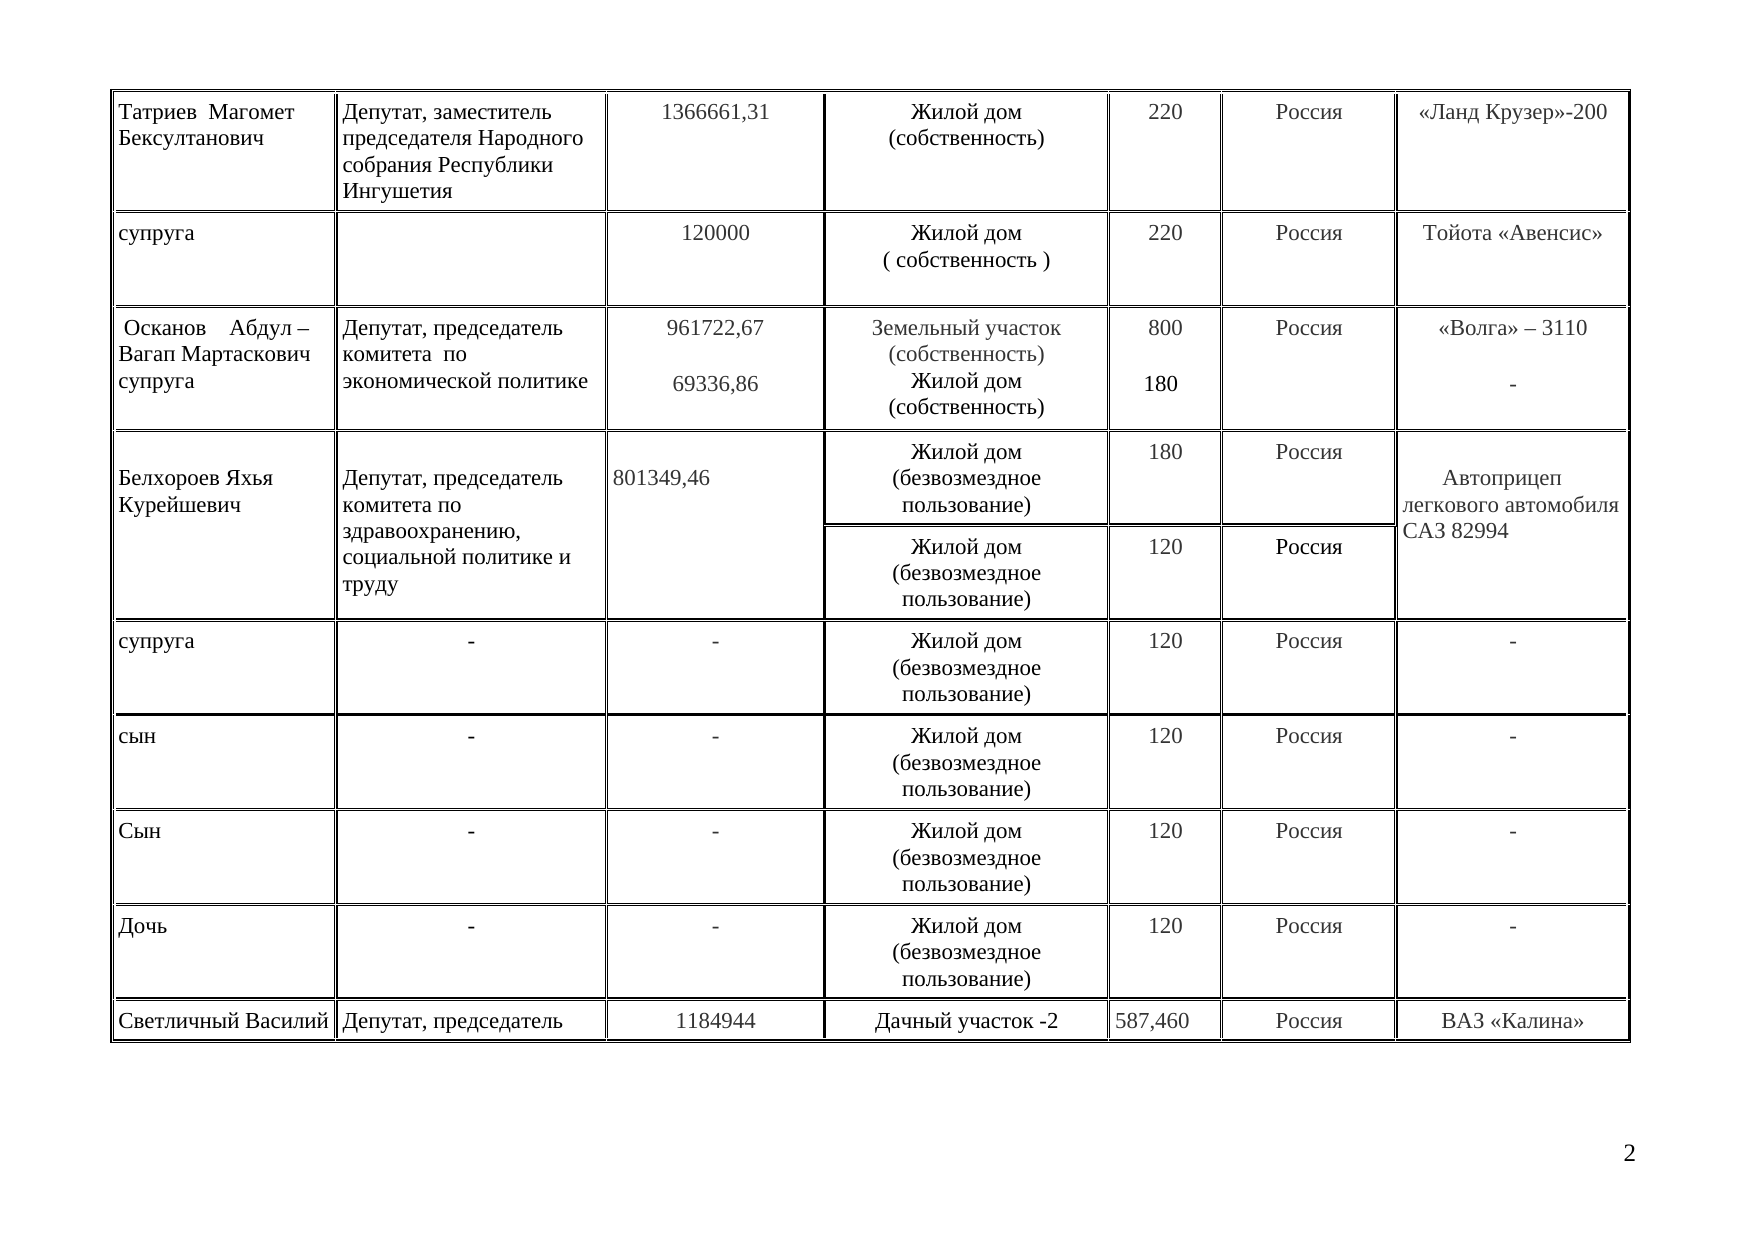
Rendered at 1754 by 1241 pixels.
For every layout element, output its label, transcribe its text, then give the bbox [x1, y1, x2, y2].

table_cell 220 [1109, 92, 1222, 210]
table_cell «Ланд Крузер»-200 [1396, 92, 1628, 210]
table_cell 800 180 [1110, 308, 1220, 428]
table_cell Тойота «Авенсис» [1396, 210, 1629, 304]
table_cell - [338, 811, 605, 902]
table_cell - [338, 622, 605, 713]
table_cell ВАЗ «Калина» [1396, 997, 1629, 1039]
table_cell Россия [1222, 90, 1396, 210]
table_cell 220 [1110, 213, 1220, 304]
table_cell «Волга» – 3110 - [1398, 305, 1629, 428]
table_cell - [1396, 808, 1629, 902]
table_cell Дочь [114, 903, 334, 997]
table_cell 120 [1110, 622, 1220, 713]
table_cell 120 [1110, 716, 1220, 808]
table_cell Жилой дом (безвозмездное пользование) [826, 811, 1107, 902]
table_cell 120 [1110, 527, 1220, 618]
table_cell - [338, 716, 605, 808]
table_cell Россия [1223, 622, 1394, 713]
table_cell Россия [1223, 811, 1394, 902]
table_cell супруга [112, 210, 336, 304]
table_cell Россия [1223, 716, 1394, 808]
table_cell - [608, 716, 823, 808]
table_cell 1366661,31 [606, 92, 824, 210]
table_cell Осканов Абдул – Вагап Мартаскович супруга [114, 305, 334, 428]
table_cell - [608, 906, 823, 997]
table_cell Жилой дом (безвозмездное пользование) [826, 622, 1107, 713]
table_cell [338, 213, 605, 304]
table_cell Россия [1223, 308, 1394, 428]
table_cell Депутат, председатель комитета по экономической политике [338, 308, 605, 428]
table_cell - [608, 622, 823, 713]
table_cell Россия [1223, 527, 1394, 618]
table_cell Жилой дом (безвозмездное пользование) [826, 906, 1107, 997]
table_cell - [1398, 713, 1629, 808]
table_cell Россия [1222, 997, 1396, 1039]
table_cell Автоприцеп легкового автомобиля САЗ 82994 [1398, 429, 1629, 618]
table_cell Жилой дом (безвозмездное пользование) [826, 432, 1107, 523]
table_cell 961722,67 69336,86 [608, 308, 823, 428]
table_cell Жилой дом (собственность) [824, 92, 1109, 210]
table_cell Депутат, председатель комитета по здравоохранению, социальной политике и труду [338, 432, 605, 618]
table_cell 120 [1110, 811, 1220, 902]
table_cell 1184944 [606, 1001, 824, 1039]
table_cell - [1398, 618, 1629, 713]
table_cell 120000 [608, 213, 823, 304]
table_cell Татриев Магомет Бексултанович [112, 90, 336, 210]
table_cell Россия [1223, 906, 1394, 997]
table_cell Сын [112, 808, 336, 902]
table_cell сын [112, 713, 334, 808]
table_cell Россия [1223, 213, 1394, 304]
table_cell 180 [1110, 432, 1220, 523]
table_cell - [1398, 903, 1629, 997]
table_cell Жилой дом (безвозмездное пользование) [826, 527, 1107, 618]
table_cell 120 [1110, 906, 1220, 997]
table_cell Жилой дом (безвозмездное пользование) [826, 716, 1107, 808]
table_cell 801349,46 [608, 432, 823, 618]
table_cell Белхороев Яхья Курейшевич [114, 429, 334, 618]
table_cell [824, 1001, 1109, 1039]
table_cell Земельный участок (собственность) Жилой дом (собственность) [826, 308, 1107, 428]
table_cell - [608, 811, 823, 902]
table_cell Жилой дом ( собственность ) [826, 213, 1107, 304]
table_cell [114, 997, 336, 1039]
table_cell супруга [114, 618, 334, 713]
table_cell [336, 1001, 606, 1039]
table_cell Россия [1223, 432, 1394, 523]
table_cell Депутат, заместитель председателя Народного собрания Республики Ингушетия [336, 92, 606, 210]
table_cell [1109, 1001, 1222, 1039]
table_cell - [338, 906, 605, 997]
